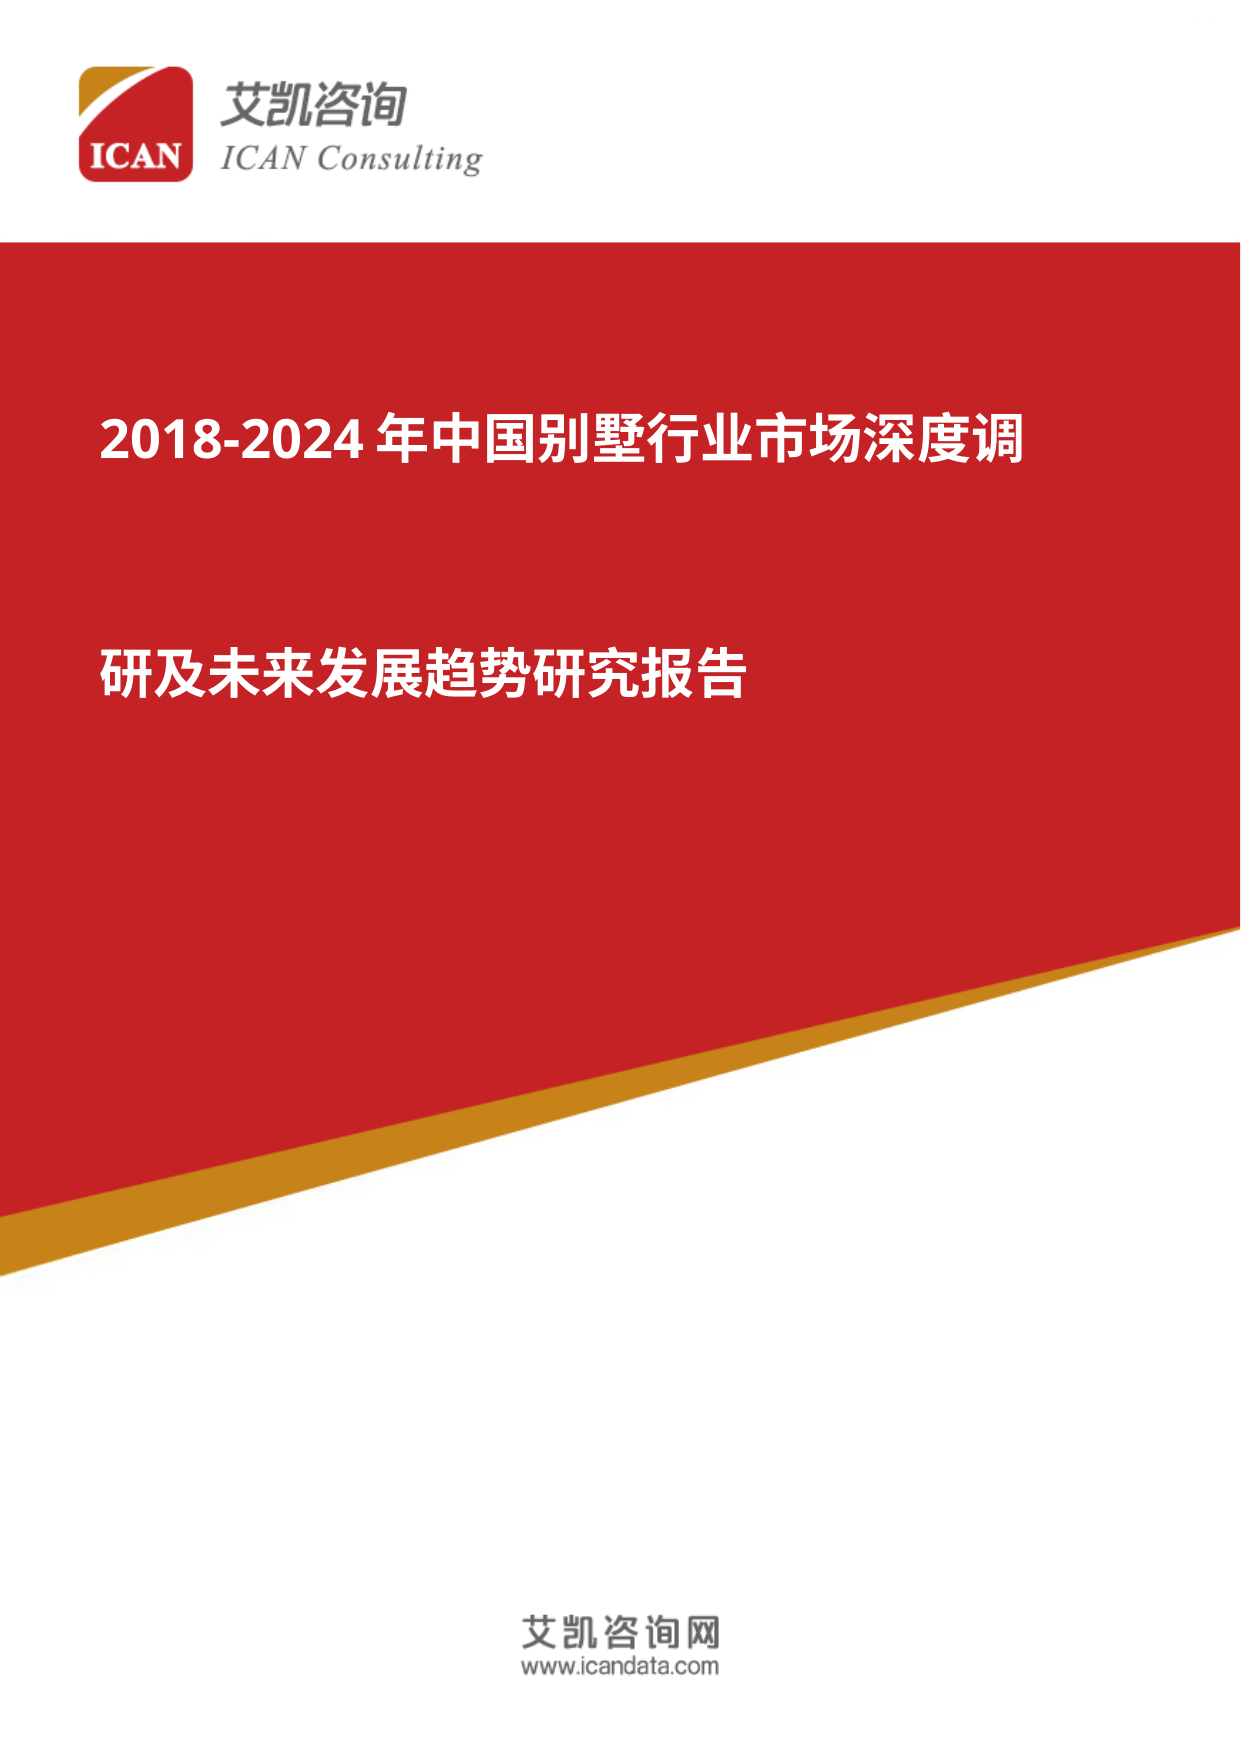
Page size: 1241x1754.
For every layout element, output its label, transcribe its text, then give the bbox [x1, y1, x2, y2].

picture [0, 5, 1241, 1754]
subtitle 2018-2024年中国别墅行业市场深度调研及未来发展趋势研究报告 [99, 386, 1053, 718]
